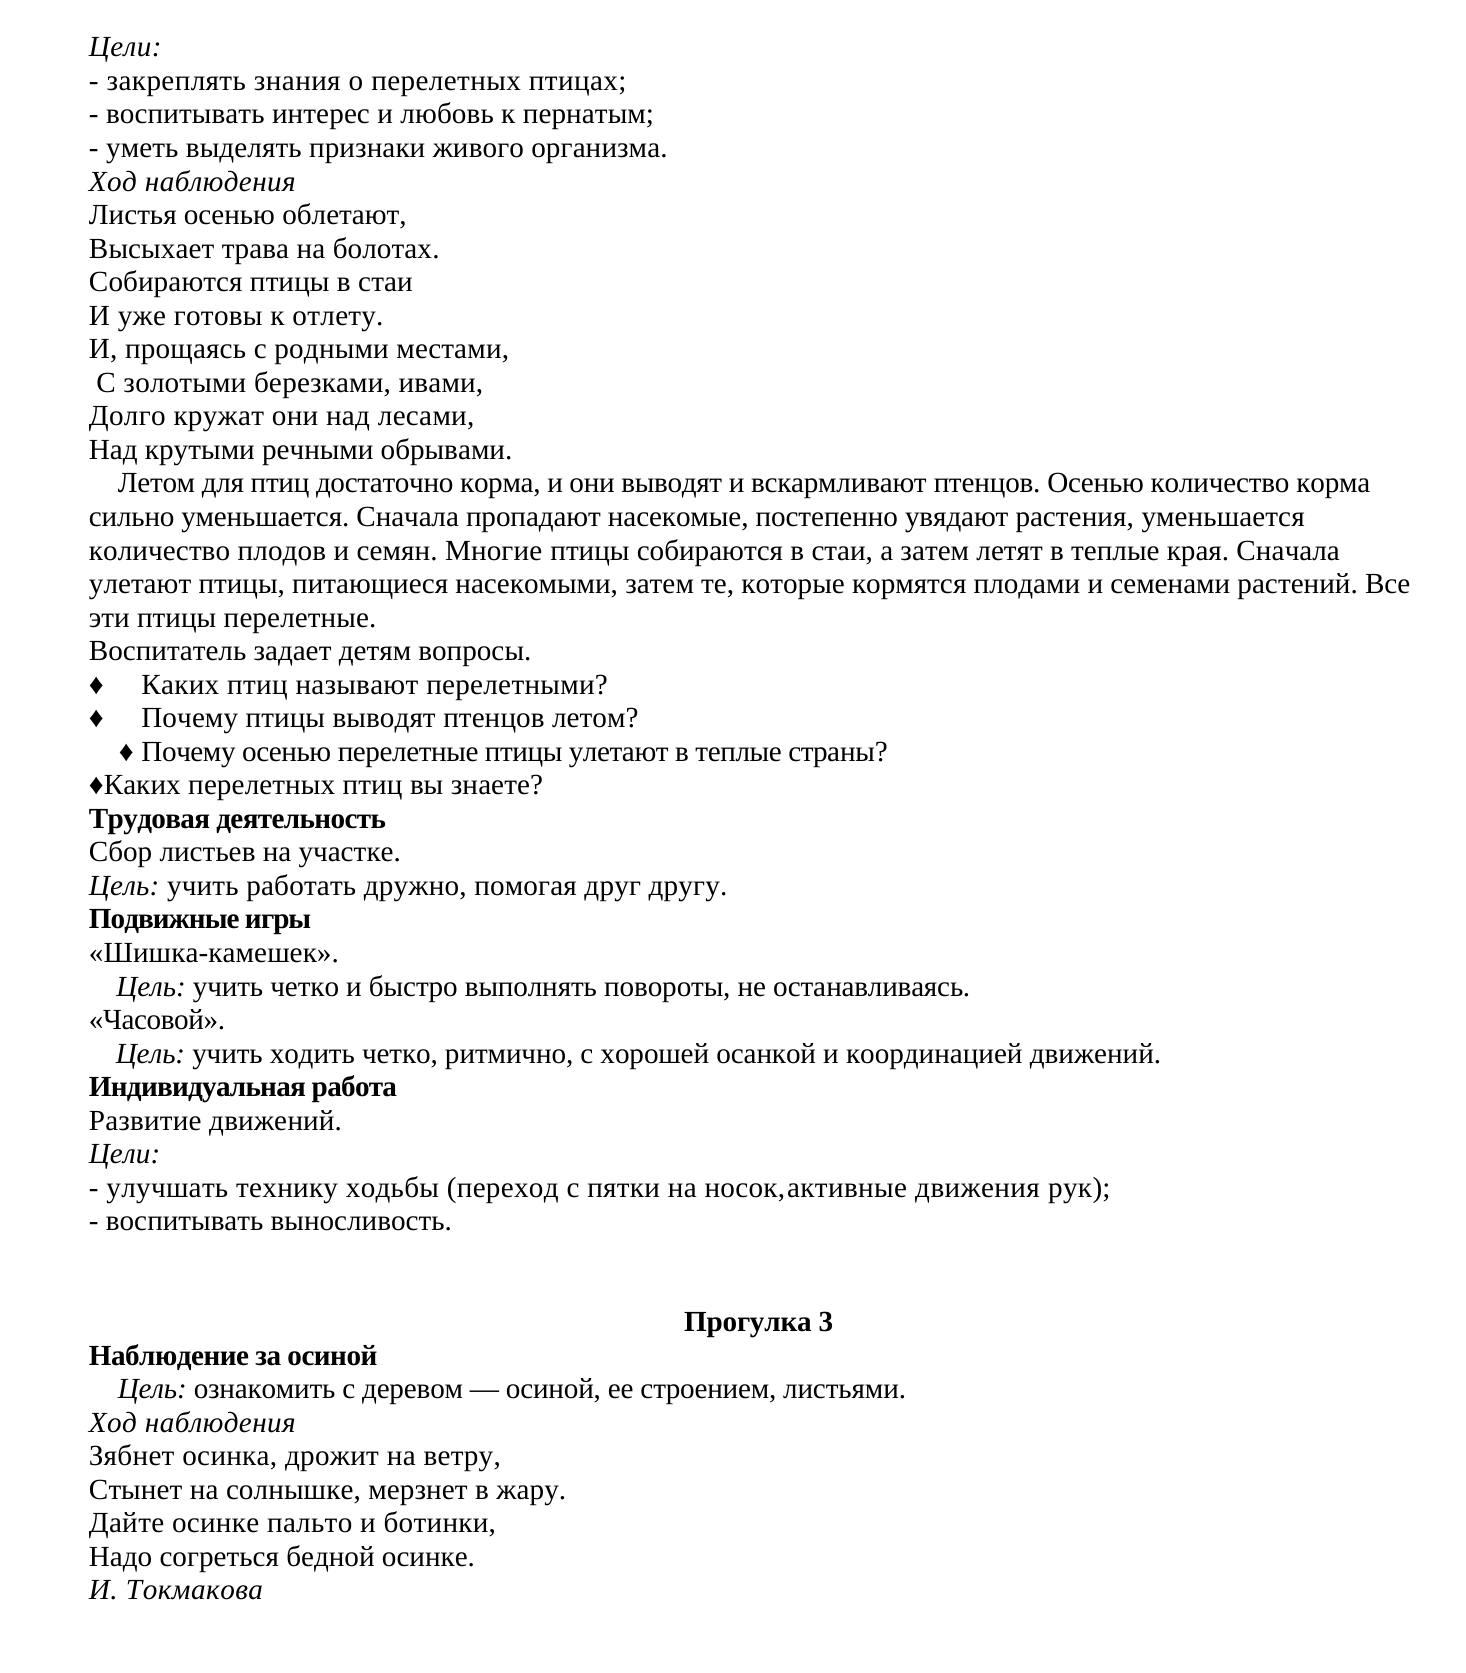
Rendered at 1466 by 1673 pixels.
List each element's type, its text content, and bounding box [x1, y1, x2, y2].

text Цели: [89, 1136, 1428, 1170]
text Листья осенью облетают, [89, 197, 1428, 231]
text С золотыми березками, ивами, [89, 365, 1428, 398]
text Высыхает трава на болотах. [89, 231, 1428, 264]
text Собираются птицы в стаи [89, 264, 1428, 298]
text Долго кружат они над лесами, [89, 398, 1428, 432]
text Надо согреться бедной осинке. [89, 1539, 1428, 1572]
text Подвижные игры [89, 902, 1428, 935]
list Почему осенью перелетные птицы улетают в теплые страны? [89, 734, 1428, 767]
text - закреплять знания о перелетных птицах; [89, 63, 1428, 97]
text И. Токмакова [89, 1572, 1428, 1606]
text Зябнет осинка, дрожит на ветру, [89, 1438, 1428, 1472]
text Воспитатель задает детям вопросы. [89, 633, 1428, 667]
text Прогулка 3 [89, 1304, 1428, 1338]
text Наблюдение за осиной [89, 1338, 1428, 1371]
list Почему птицы выводят птенцов летом? [89, 700, 1428, 734]
text - воспитывать интерес и любовь к пернатым; [89, 97, 1428, 130]
text Сбор листьев на участке. [89, 834, 1428, 868]
list Каких птиц называют перелетными? [89, 667, 1428, 700]
text - воспитывать выносливость. [89, 1203, 1428, 1237]
text Цель: учить ходить четко, ритмично, с хорошей осанкой и координацией движений. [89, 1036, 1428, 1069]
text - уметь выделять признаки живого организма. Ход наблюдения [89, 130, 1428, 197]
text Цель: учить работать дружно, помогая друг другу. [89, 868, 1428, 902]
text ♦Каких перелетных птиц вы знаете? Трудовая деятельность [89, 767, 1428, 834]
text Цель: ознакомить с деревом — осиной, ее строением, листьями. [89, 1371, 1428, 1405]
text Цели: [89, 29, 1428, 63]
text Развитие движений. [89, 1103, 1428, 1136]
text - улучшать технику ходьбы (переход с пятки на носок,активные движения рук); [89, 1170, 1428, 1203]
text Летом для птиц достаточно корма, и они выводят и вскармливают птенцов. Осенью количество корма сильно уменьшается. Сначала пропадают насекомые, постепенно увядают растения, уменьшается количество плодов и семян. Многие птицы собираются в стаи, а затем летят в теплые края. Сначала улетают птицы, питающиеся насекомыми, затем те, которые кормятся плодами и семенами растений. Все эти птицы перелетные. [89, 466, 1428, 633]
text «Часовой». [89, 1002, 1428, 1036]
text И уже готовы к отлету. [89, 298, 1428, 331]
text Дайте осинке пальто и ботинки, [89, 1505, 1428, 1539]
text Ход наблюдения [89, 1405, 1428, 1438]
text Стынет на солнышке, мерзнет в жару. [89, 1472, 1428, 1505]
text Цель: учить четко и быстро выполнять повороты, не останавливаясь. [89, 969, 1428, 1002]
text И, прощаясь с родными местами, [89, 331, 1428, 365]
text Индивидуальная работа [89, 1069, 1428, 1103]
text «Шишка-камешек». [89, 935, 1428, 969]
text Над крутыми речными обрывами. [89, 432, 1428, 466]
